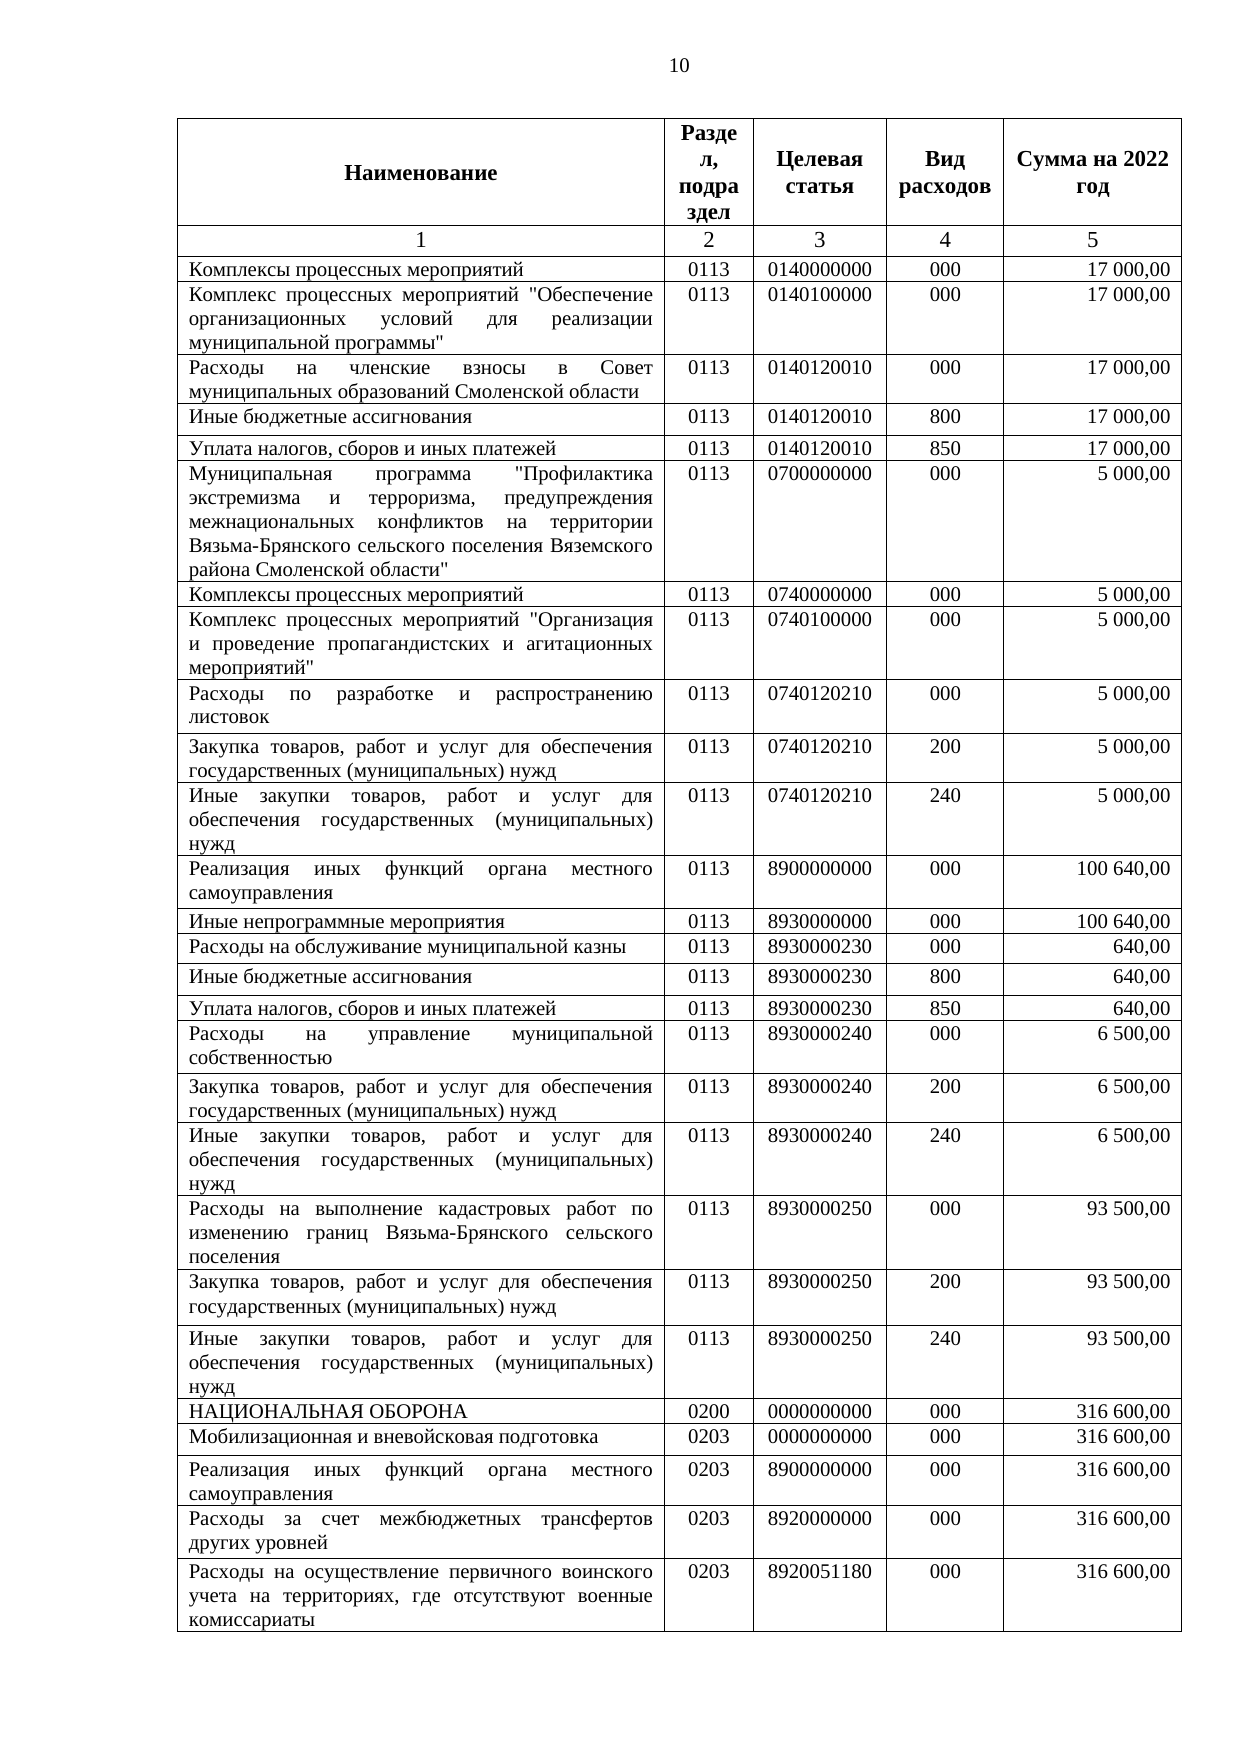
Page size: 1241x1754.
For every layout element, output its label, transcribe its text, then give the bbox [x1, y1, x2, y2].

table_cell 0140100000 [754, 282, 886, 354]
table_header Наименование [178, 119, 664, 224]
table_cell 5 000,00 [1004, 582, 1181, 606]
table_cell 8930000230 [754, 996, 886, 1020]
table_cell 0203 [665, 1456, 753, 1504]
table_cell 8930000240 [754, 1123, 886, 1195]
table_cell 200 [887, 1074, 1003, 1122]
table_cell Иные закупки товаров, работ и услуг для обеспечения государственных (муниципальных) нужд [178, 1326, 664, 1398]
table_cell 6 500,00 [1004, 1021, 1181, 1073]
table_cell 2 [665, 226, 753, 256]
table_cell 0113 [665, 934, 753, 963]
table_cell Иные бюджетные ассигнования [178, 404, 664, 434]
table_cell 0000000000 [754, 1424, 886, 1455]
table_cell 316 600,00 [1004, 1456, 1181, 1504]
table_cell 8930000000 [754, 909, 886, 933]
table_cell 000 [887, 607, 1003, 679]
table_header Целевая статья [754, 119, 886, 224]
table_cell 0203 [665, 1506, 753, 1558]
table_cell 0140120010 [754, 404, 886, 434]
table_cell Реализация иных функций органа местного самоуправления [178, 1456, 664, 1504]
table_cell 000 [887, 282, 1003, 354]
table_cell 0113 [665, 1123, 753, 1195]
table_cell 8900000000 [754, 1456, 886, 1504]
table_cell 000 [887, 1196, 1003, 1268]
table_cell 0113 [665, 282, 753, 354]
table_cell 000 [887, 856, 1003, 908]
table_cell 0113 [665, 436, 753, 460]
table_cell 0740120210 [754, 783, 886, 855]
table_cell 5 000,00 [1004, 607, 1181, 679]
table_cell 6 500,00 [1004, 1123, 1181, 1195]
table_cell 000 [887, 461, 1003, 581]
table_cell 0113 [665, 1021, 753, 1073]
table_cell Иные закупки товаров, работ и услуг для обеспечения государственных (муниципальных) нужд [178, 783, 664, 855]
table_cell Комплекс процессных мероприятий "Организация и проведение пропагандистских и агитационных мероприятий" [178, 607, 664, 679]
table_cell 93 500,00 [1004, 1270, 1181, 1325]
table_cell 000 [887, 582, 1003, 606]
table_cell 8930000250 [754, 1196, 886, 1268]
table_cell Расходы на обслуживание муниципальной казны [178, 934, 664, 963]
table_cell Комплексы процессных мероприятий [178, 257, 664, 281]
table_cell Расходы на членские взносы в Совет муниципальных образований Смоленской области [178, 355, 664, 403]
table_cell 0113 [665, 582, 753, 606]
table_cell 316 600,00 [1004, 1399, 1181, 1423]
table_cell 000 [887, 1424, 1003, 1455]
table_cell 000 [887, 355, 1003, 403]
table_header Сумма на 2022 год [1004, 119, 1181, 224]
table_cell 5 000,00 [1004, 461, 1181, 581]
table_cell 316 600,00 [1004, 1559, 1181, 1631]
table_cell 0200 [665, 1399, 753, 1423]
table_cell 000 [887, 1021, 1003, 1073]
table_cell 0113 [665, 1074, 753, 1122]
table_cell 17 000,00 [1004, 404, 1181, 434]
table_cell 0740000000 [754, 582, 886, 606]
table_cell 0113 [665, 1270, 753, 1325]
table_cell Комплекс процессных мероприятий "Обеспечение организационных условий для реализации муниципальной программы" [178, 282, 664, 354]
table_cell 0113 [665, 607, 753, 679]
table_cell 0113 [665, 404, 753, 434]
table_cell 240 [887, 1123, 1003, 1195]
table_cell 0113 [665, 783, 753, 855]
table_cell 3 [754, 226, 886, 256]
table_cell 8930000250 [754, 1270, 886, 1325]
table_cell Мобилизационная и вневойсковая подготовка [178, 1424, 664, 1455]
table_cell 0740120210 [754, 680, 886, 732]
table_cell Расходы на выполнение кадастровых работ по изменению границ Вязьма-Брянского сельского поселения [178, 1196, 664, 1268]
table_cell 17 000,00 [1004, 257, 1181, 281]
table_cell Расходы на управление муниципальной собственностью [178, 1021, 664, 1073]
table_header Раздел, подраздел [665, 119, 753, 224]
table_cell 0140000000 [754, 257, 886, 281]
table_cell 8930000240 [754, 1074, 886, 1122]
table_cell 000 [887, 909, 1003, 933]
table_cell 6 500,00 [1004, 1074, 1181, 1122]
table_header Вид расходов [887, 119, 1003, 224]
table_cell Расходы за счет межбюджетных трансфертов других уровней [178, 1506, 664, 1558]
table_cell 0140120010 [754, 355, 886, 403]
table_cell Закупка товаров, работ и услуг для обеспечения государственных (муниципальных) нужд [178, 1074, 664, 1122]
table_cell 5 [1004, 226, 1181, 256]
table_cell 640,00 [1004, 964, 1181, 994]
table_cell Закупка товаров, работ и услуг для обеспечения государственных (муниципальных) нужд [178, 1270, 664, 1325]
table_cell 0700000000 [754, 461, 886, 581]
table_cell 8920000000 [754, 1506, 886, 1558]
table_cell Муниципальная программа "Профилактика экстремизма и терроризма, предупреждения межнациональных конфликтов на территории Вязьма-Брянского сельского поселения Вяземского района Смоленской области" [178, 461, 664, 581]
table_cell 0740100000 [754, 607, 886, 679]
table_cell 93 500,00 [1004, 1196, 1181, 1268]
table_cell Закупка товаров, работ и услуг для обеспечения государственных (муниципальных) нужд [178, 734, 664, 782]
table_cell Расходы на осуществление первичного воинского учета на территориях, где отсутствуют военные комиссариаты [178, 1559, 664, 1631]
table_cell 8920051180 [754, 1559, 886, 1631]
table_cell Иные бюджетные ассигнования [178, 964, 664, 994]
table_cell НАЦИОНАЛЬНАЯ ОБОРОНА [178, 1399, 664, 1423]
table_cell 5 000,00 [1004, 680, 1181, 732]
table_cell 0000000000 [754, 1399, 886, 1423]
table_cell 4 [887, 226, 1003, 256]
table_cell 800 [887, 964, 1003, 994]
table_cell 850 [887, 996, 1003, 1020]
table_cell 316 600,00 [1004, 1506, 1181, 1558]
table_cell 100 640,00 [1004, 856, 1181, 908]
table_cell 000 [887, 1559, 1003, 1631]
table_cell 17 000,00 [1004, 355, 1181, 403]
table_cell Реализация иных функций органа местного самоуправления [178, 856, 664, 908]
table_cell 8900000000 [754, 856, 886, 908]
table_cell 0113 [665, 734, 753, 782]
table_cell 17 000,00 [1004, 282, 1181, 354]
table_cell Расходы по разработке и распространению листовок [178, 680, 664, 732]
table_cell 200 [887, 734, 1003, 782]
table_cell Иные непрограммные мероприятия [178, 909, 664, 933]
table_cell Уплата налогов, сборов и иных платежей [178, 996, 664, 1020]
table_cell 0740120210 [754, 734, 886, 782]
table_cell 5 000,00 [1004, 734, 1181, 782]
table_cell 100 640,00 [1004, 909, 1181, 933]
table_cell 8930000230 [754, 934, 886, 963]
table_cell 8930000240 [754, 1021, 886, 1073]
table_cell Комплексы процессных мероприятий [178, 582, 664, 606]
table_cell 5 000,00 [1004, 783, 1181, 855]
table_cell Иные закупки товаров, работ и услуг для обеспечения государственных (муниципальных) нужд [178, 1123, 664, 1195]
table_cell 000 [887, 257, 1003, 281]
table_cell 000 [887, 1399, 1003, 1423]
table_cell 200 [887, 1270, 1003, 1325]
table_cell 000 [887, 1456, 1003, 1504]
table_cell 000 [887, 1506, 1003, 1558]
table_cell 640,00 [1004, 996, 1181, 1020]
table_cell 0113 [665, 964, 753, 994]
table_cell 000 [887, 680, 1003, 732]
table_cell 850 [887, 436, 1003, 460]
table_cell 0113 [665, 909, 753, 933]
table_cell 8930000250 [754, 1326, 886, 1398]
table_cell 0203 [665, 1424, 753, 1455]
table_cell 0113 [665, 461, 753, 581]
table_cell 17 000,00 [1004, 436, 1181, 460]
table_cell 0140120010 [754, 436, 886, 460]
table_cell 800 [887, 404, 1003, 434]
table_cell Уплата налогов, сборов и иных платежей [178, 436, 664, 460]
table_cell 640,00 [1004, 934, 1181, 963]
table_cell 0113 [665, 355, 753, 403]
table_cell 0113 [665, 1326, 753, 1398]
table_cell 000 [887, 934, 1003, 963]
table_cell 0113 [665, 680, 753, 732]
table_cell 0113 [665, 856, 753, 908]
table_cell 8930000230 [754, 964, 886, 994]
table_cell 0113 [665, 1196, 753, 1268]
table_cell 316 600,00 [1004, 1424, 1181, 1455]
table_cell 0113 [665, 996, 753, 1020]
table_cell 240 [887, 1326, 1003, 1398]
table_cell 240 [887, 783, 1003, 855]
table_cell 93 500,00 [1004, 1326, 1181, 1398]
table_cell 0203 [665, 1559, 753, 1631]
table_cell 1 [178, 226, 664, 256]
table_cell 0113 [665, 257, 753, 281]
